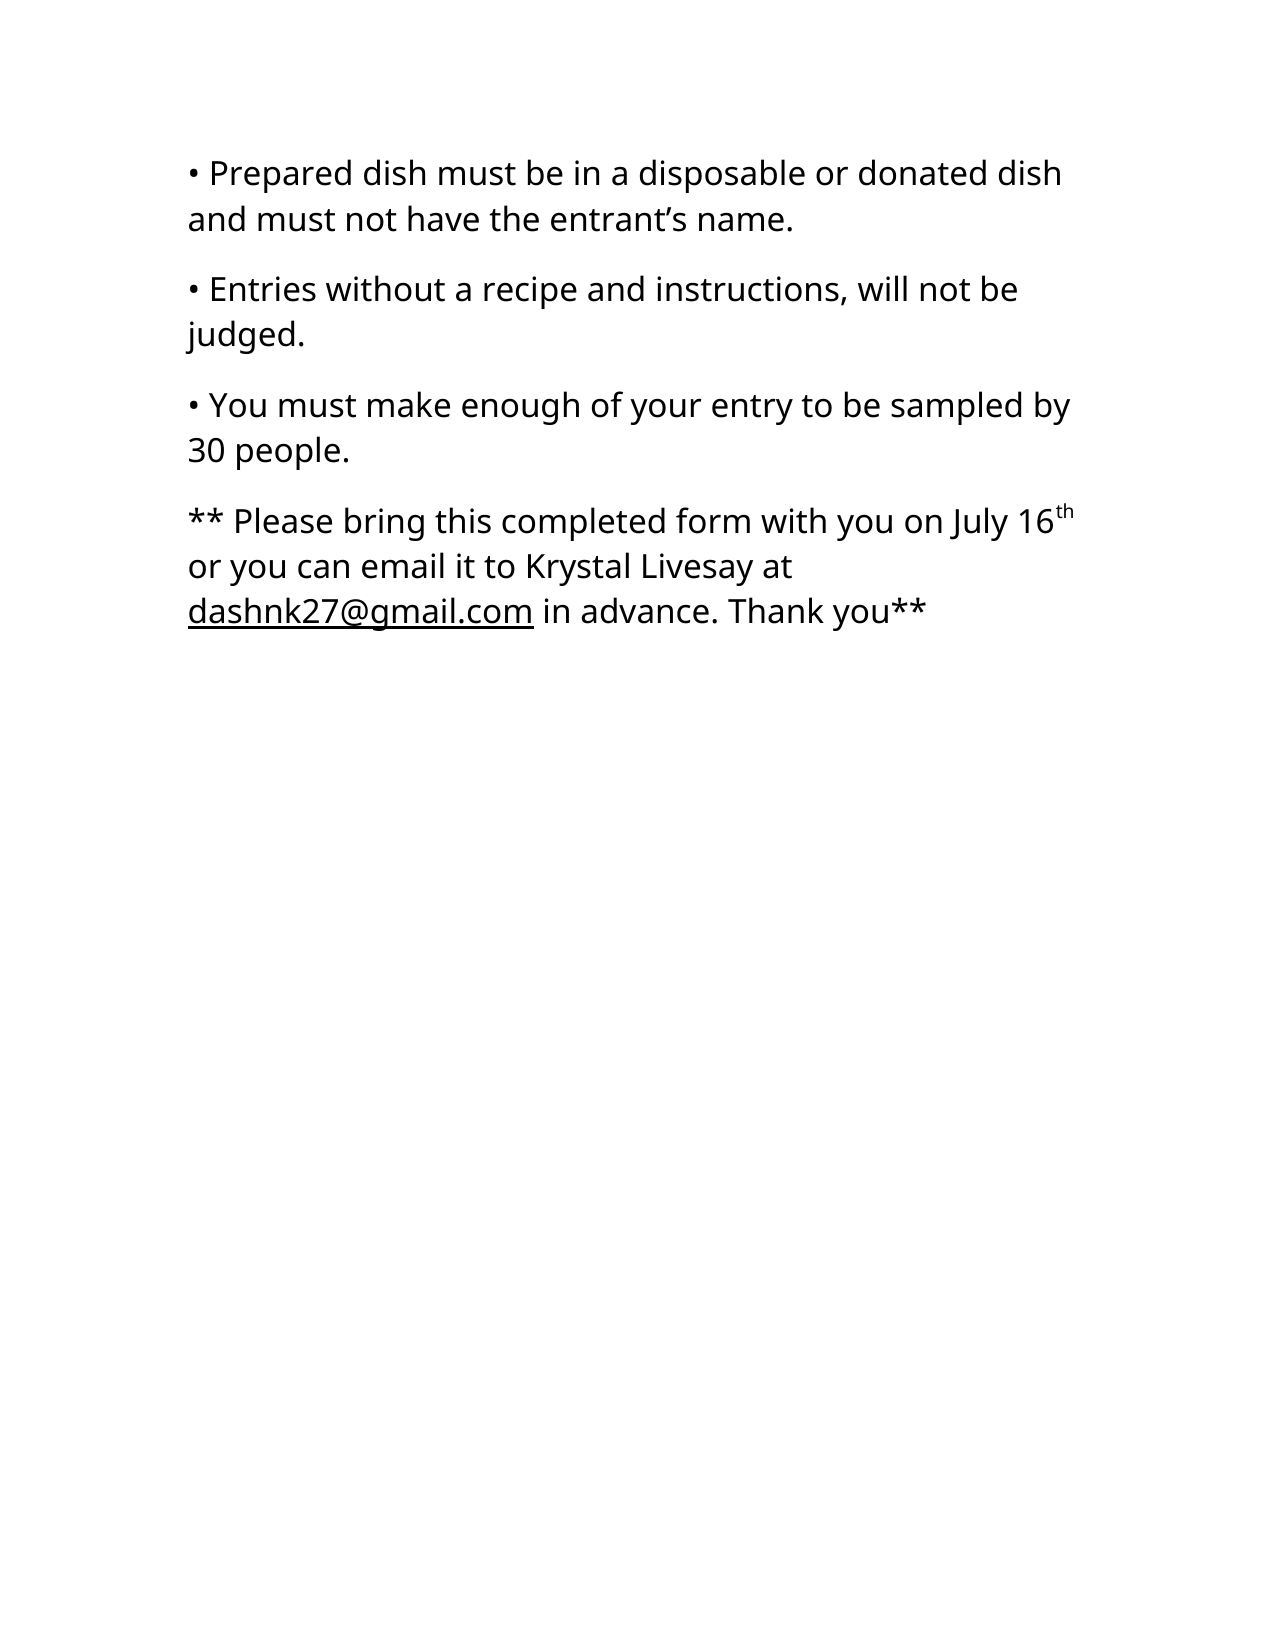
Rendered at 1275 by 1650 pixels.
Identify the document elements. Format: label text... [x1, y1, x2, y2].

text ** Please bring this completed form with you on July 16th or you can email it to Krystal Livesay at dashnk27@gmail.com in advance. Thank you** [187, 497, 1087, 634]
text • Prepared dish must be in a disposable or donated dish and must not have the entrant’s name. [187, 150, 1087, 241]
text • You must make enough of your entry to be sampled by 30 people. [187, 382, 1087, 472]
text • Entries without a recipe and instructions, will not be judged. [187, 266, 1087, 357]
